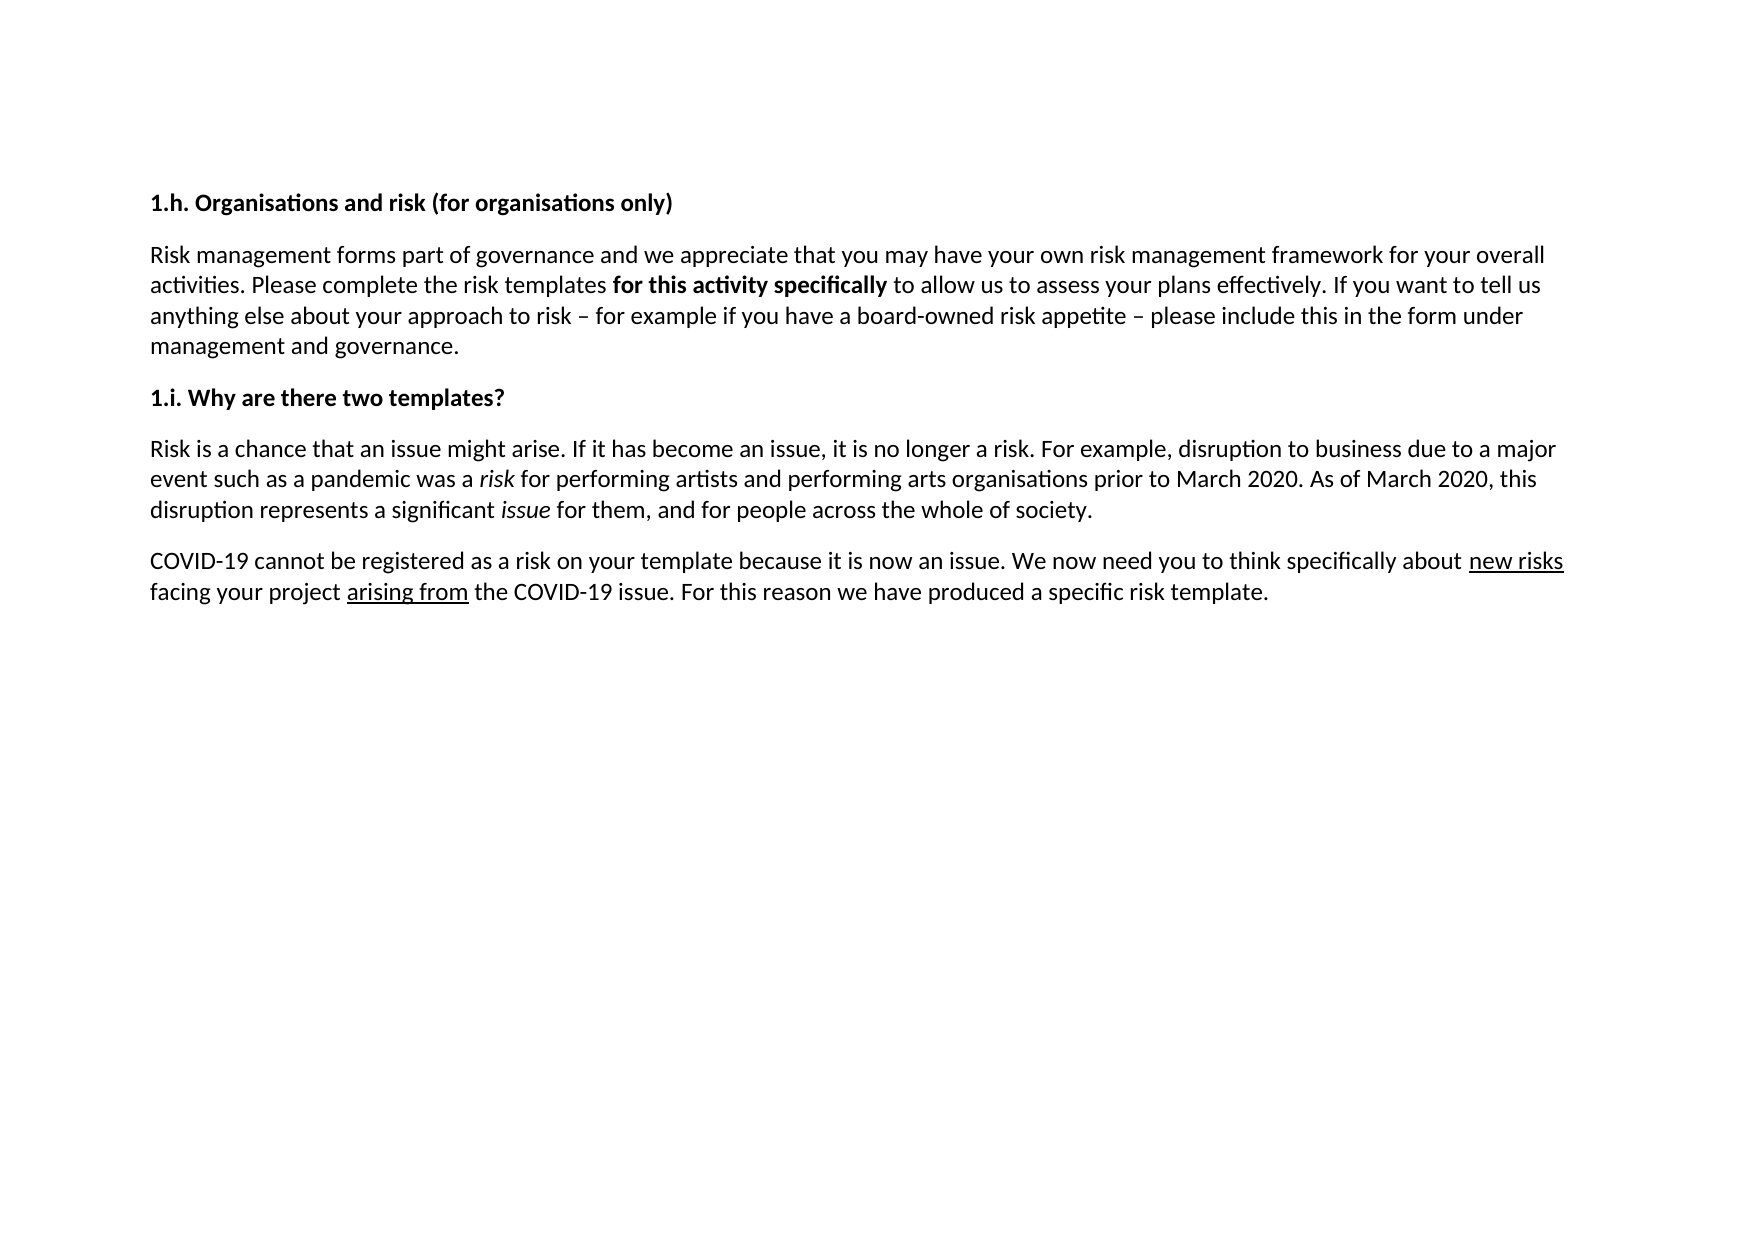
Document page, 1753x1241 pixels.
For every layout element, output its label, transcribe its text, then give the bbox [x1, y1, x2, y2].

text 1.i. Why are there two templates? [150, 382, 1602, 412]
text Risk is a chance that an issue might arise. If it has become an issue, it is no longer a risk. For example, disruption to business due to a major event such as a pandemic was a risk for performing artists and performing arts organisations prior to March 2020. As of March 2020, this disruption represents a significant issue for them, and for people across the whole of society. [150, 433, 1602, 525]
text COVID-19 cannot be registered as a risk on your template because it is now an issue. We now need you to think specifically about new risks facing your project arising from the COVID-19 issue. For this reason we have produced a specific risk template. [150, 546, 1602, 607]
text 1.h. Organisations and risk (for organisations only) [150, 187, 1602, 218]
text Risk management forms part of governance and we appreciate that you may have your own risk management framework for your overall activities. Please complete the risk templates for this activity specifically to allow us to assess your plans effectively. If you want to tell us anything else about your approach to risk – for example if you have a board-owned risk appetite – please include this in the form under management and governance. [150, 239, 1602, 361]
